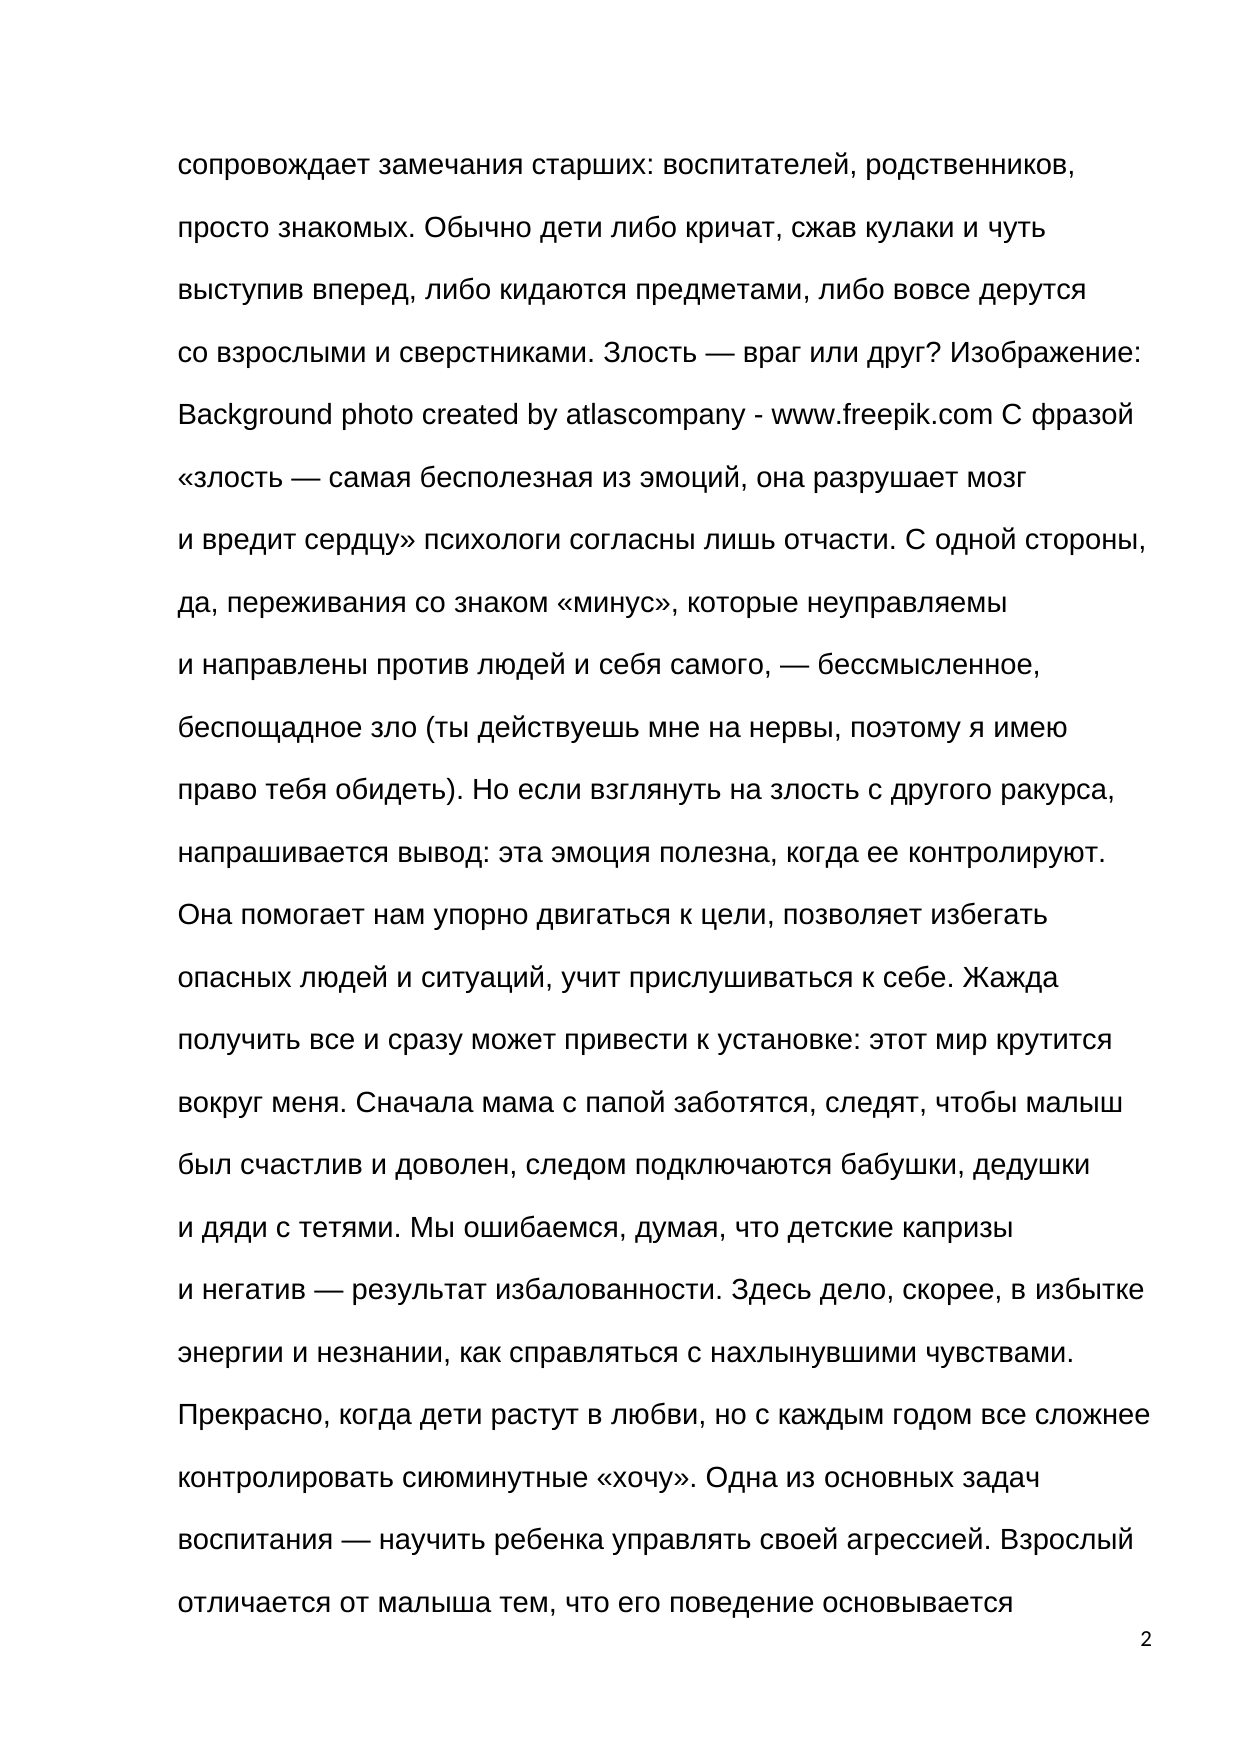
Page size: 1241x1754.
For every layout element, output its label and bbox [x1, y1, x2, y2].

text [177, 118, 1152, 1618]
